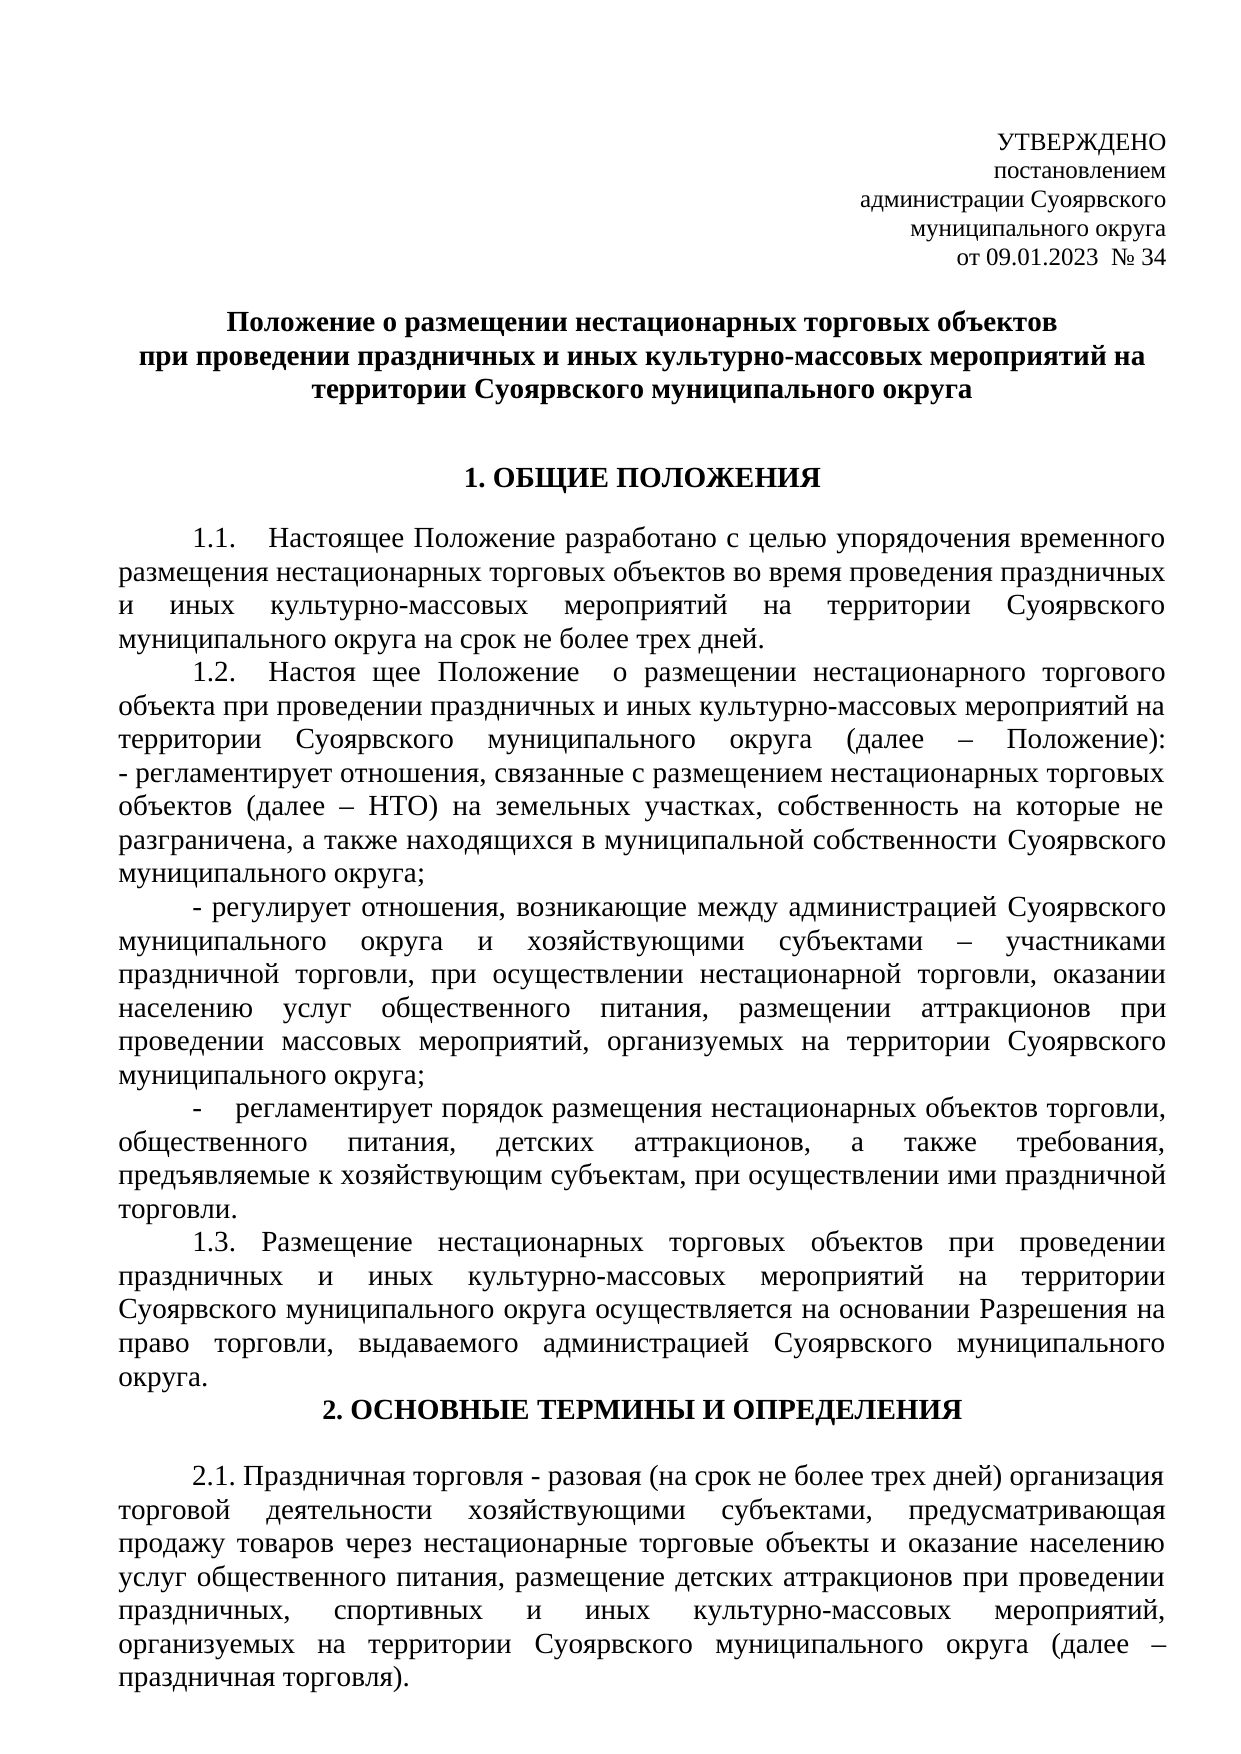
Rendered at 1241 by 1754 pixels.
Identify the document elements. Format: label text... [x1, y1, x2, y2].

list Настоя щее Положение о размещении нестационарного торгового объекта при проведении праздничных и иных культурно-массовых мероприятий на территории Суоярвского муниципального округа (далее – Положение): - регламентирует отношения, связанные с размещением нестационарных торговых объектов (далее – НТО) на земельных участках, собственность на которые не разграничена, а также находящихся в муниципальной собственности Суоярвского муниципального округа; [118, 654, 1166, 889]
list 1. ОБЩИЕ ПОЛОЖЕНИЯ [118, 460, 1166, 494]
list 1.3. Размещение нестационарных торговых объектов при проведении праздничных и иных культурно-массовых мероприятий на территории Суоярвского муниципального округа осуществляется на основании Разрешения на право торговли, выдаваемого администрацией Суоярвского муниципального округа. [118, 1224, 1166, 1392]
text муниципального округа [118, 213, 1166, 242]
text при проведении праздничных и иных культурно-массовых мероприятий на территории Суоярвского муниципального округа [118, 338, 1166, 405]
list - регулирует отношения, возникающие между администрацией Суоярвского муниципального округа и хозяйствующими субъектами – участниками праздничной торговли, при осуществлении нестационарной торговли, оказании населению услуг общественного питания, размещении аттракционов при проведении массовых мероприятий, организуемых на территории Суоярвского муниципального округа; [118, 889, 1166, 1090]
text Положение о размещении нестационарных торговых объектов [118, 304, 1166, 338]
text администрации Суоярвского [118, 184, 1166, 213]
text УТВЕРЖДЕНО [118, 127, 1166, 156]
list 2. ОСНОВНЫЕ ТЕРМИНЫ И ОПРЕДЕЛЕНИЯ [118, 1392, 1166, 1426]
list Настоящее Положение разработано с целью упорядочения временного размещения нестационарных торговых объектов во время проведения праздничных и иных культурно-массовых мероприятий на территории Суоярвского муниципального округа на срок не более трех дней. [118, 520, 1166, 654]
list - регламентирует порядок размещения нестационарных объектов торговли, общественного питания, детских аттракционов, а также требования, предъявляемые к хозяйствующим субъектам, при осуществлении ими праздничной торговли. [118, 1090, 1166, 1224]
list 2.1. Праздничная торговля - разовая (на срок не более трех дней) организация торговой деятельности хозяйствующими субъектами, предусматривающая продажу товаров через нестационарные торговые объекты и оказание населению услуг общественного питания, размещение детских аттракционов при проведении праздничных, спортивных и иных культурно-массовых мероприятий, организуемых на территории Суоярвского муниципального округа (далее – праздничная торговля). [118, 1458, 1166, 1693]
text постановлением [118, 156, 1166, 184]
text от 09.01.2023 № 34 [118, 242, 1166, 271]
